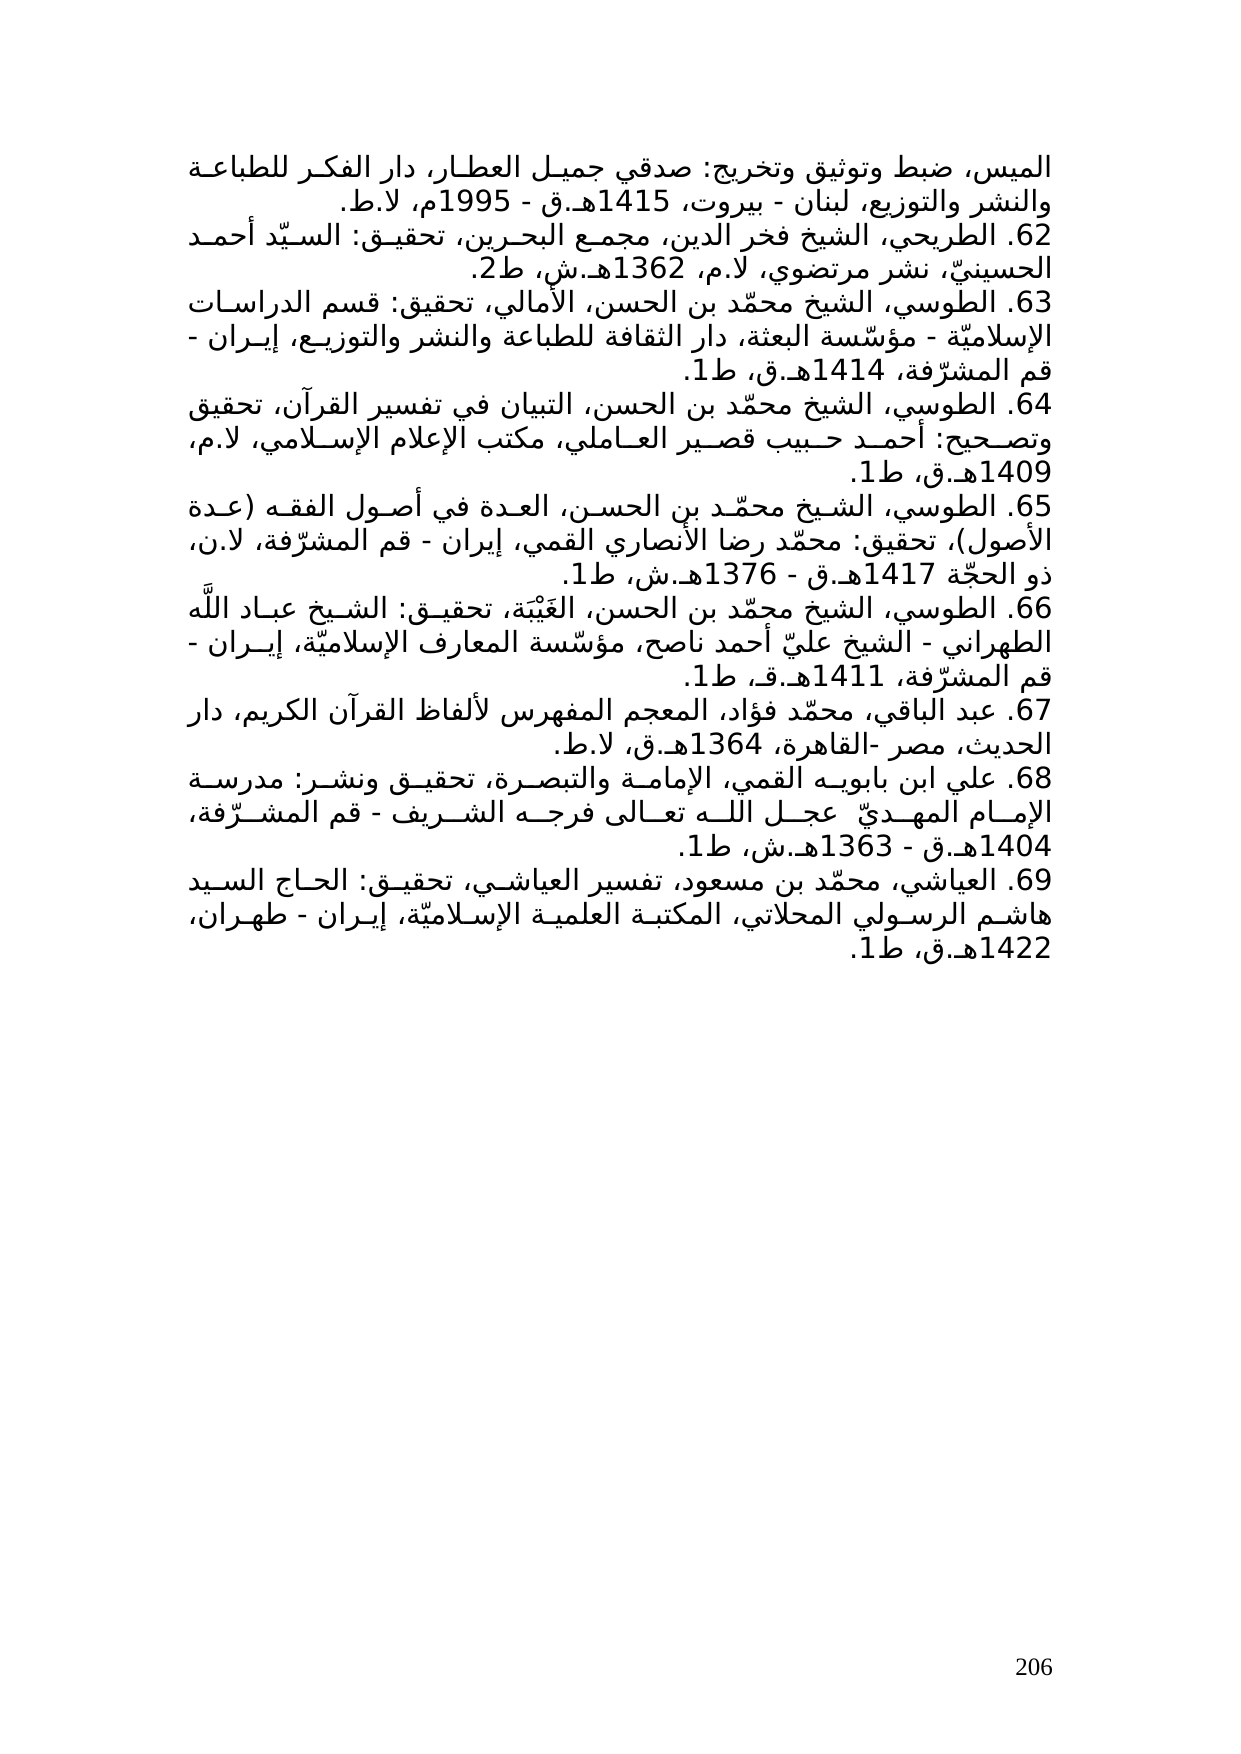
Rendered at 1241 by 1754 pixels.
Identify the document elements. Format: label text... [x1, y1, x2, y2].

text 67. عبد الباقي، محمّد فؤاد، المعجم المفهرس لألفاظ القرآن الكريم، دار الحديث، مصر -القاهرة، 1364هـ.ق، لا.ط. [187, 693, 1053, 761]
text 64. الطوسي، الشيخ محمّد بن الحسن، التبيان في تفسير القرآن، تحقيق وتصحيح: أحمد حبيب قصير العاملي، مكتب الإعلام الإسلامي، لا.م، 1409هـ.ق، ط1. [187, 388, 1053, 489]
text الميس، ضبط وتوثيق وتخريج: صدقي جميل العطار، دار الفكر للطباعة والنشر والتوزيع، لبنان - بيروت، 1415هـ.ق - 1995م، لا.ط. [187, 150, 1053, 218]
text 63. الطوسي، الشيخ محمّد بن الحسن، الأمالي، تحقيق: قسم الدراسات الإسلاميّة - مؤسّسة البعثة، دار الثقافة للطباعة والنشر والتوزيع، إيران - قم المشرّفة، 1414هـ.ق، ط1. [187, 286, 1053, 388]
text 66. الطوسي، الشيخ محمّد بن الحسن، الغَيْبَة، تحقيق: الشيخ عباد اللَّه الطهراني - الشيخ عليّ أحمد ناصح، مؤسّسة المعارف الإسلاميّة، إيران - قم المشرّفة، 1411هـ.قـ، ط1. [187, 591, 1053, 693]
text 69. العياشي، محمّد بن مسعود، تفسير العياشي، تحقيق: الحاج السيد هاشم الرسولي المحلاتي، المكتبة العلمية الإسلاميّة، إيران - طهران، 1422هـ.ق‏، ط1. [187, 863, 1053, 965]
text 68. علي ابن بابويه القمي، الإمامة والتبصرة، تحقيق ونشر: مدرسة الإمام المهديّ عجل الله تعالى فرجه الشريف - قم المشرّفة، 1404هـ.ق - 1363هـ.ش، ط1. [187, 761, 1053, 863]
text 62. الطريحي، الشيخ فخر الدين، مجمع البحرين، تحقيق: السيّد أحمد الحسينيّ، نشر مرتضوي، لا.م، 1362هـ.ش، ط2. [187, 218, 1053, 286]
text 65. الطوسي، الشيخ محمّد بن الحسن، العدة في أصول الفقه (عدة الأصول)، تحقيق: محمّد رضا الأنصاري القمي، إيران - قم المشرّفة، لا.ن، ذو الحجّة 1417هـ.ق - 1376هـ.ش، ط1. [187, 489, 1053, 591]
